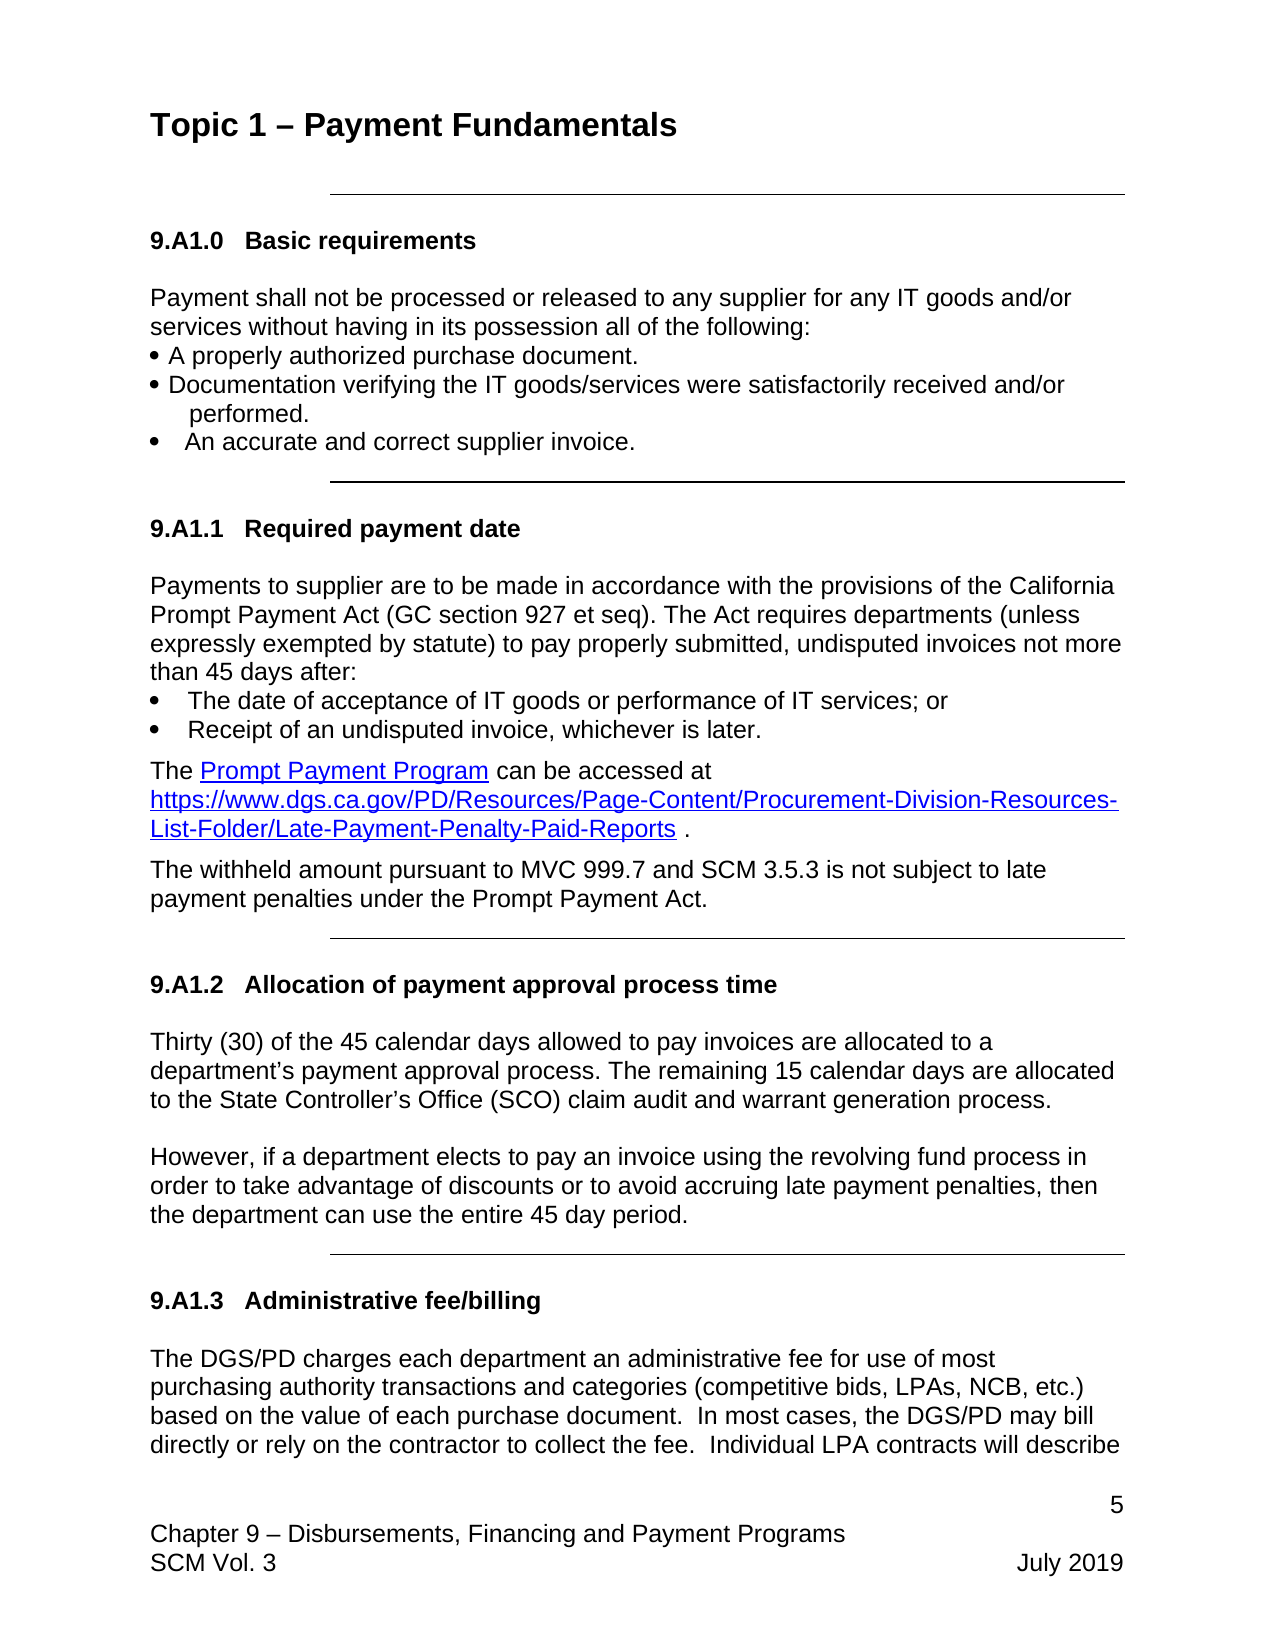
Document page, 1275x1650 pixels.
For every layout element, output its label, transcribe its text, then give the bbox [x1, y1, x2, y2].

text A properly authorized purchase document. [150, 341, 1125, 370]
subtitle 9.A1.1 Required payment date [150, 513, 1125, 542]
subtitle 9.A1.3 Administrative fee/billing [150, 1286, 1125, 1315]
text Thirty (30) of the 45 calendar days allowed to pay invoices are allocated to a department’s payment approval process. The remaining 15 calendar days are allocated to the State Controller’s Office (SCO) claim audit and warrant generation process. [150, 1027, 1125, 1114]
text Documentation verifying the IT goods/services were satisfactorily received and/or performed. [150, 370, 1125, 427]
list The date of acceptance of IT goods or performance of IT services; or [150, 686, 1125, 715]
list Receipt of an undisputed invoice, whichever is later. [150, 715, 1125, 744]
text Payment shall not be processed or released to any supplier for any IT goods and/or services without having in its possession all of the following: [150, 283, 1125, 341]
subtitle Topic 1 – Payment Fundamentals [150, 105, 1125, 143]
list An accurate and correct supplier invoice. [150, 427, 1125, 456]
text The Prompt Payment Program can be accessed at https://www.dgs.ca.gov/PD/Resources/Page-Content/Procurement-Division-Resources-List-Folder/Late-Payment-Penalty-Paid-Reports . [150, 756, 1125, 842]
subtitle 9.A1.2 Allocation of payment approval process time [150, 970, 1125, 999]
subtitle 9.A1.0 Basic requirements [150, 226, 1125, 254]
text The withheld amount pursuant to MVC 999.7 and SCM 3.5.3 is not subject to late payment penalties under the Prompt Payment Act. [150, 855, 1125, 912]
text Payments to supplier are to be made in accordance with the provisions of the California Prompt Payment Act (GC section 927 et seq). The Act requires departments (unless expressly exempted by statute) to pay properly submitted, undisputed invoices not more than 45 days after: [150, 571, 1125, 686]
list However, if a department elects to pay an invoice using the revolving fund process in order to take advantage of discounts or to avoid accruing late payment penalties, then the department can use the entire 45 day period. [150, 1142, 1125, 1229]
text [150, 1343, 1125, 1458]
